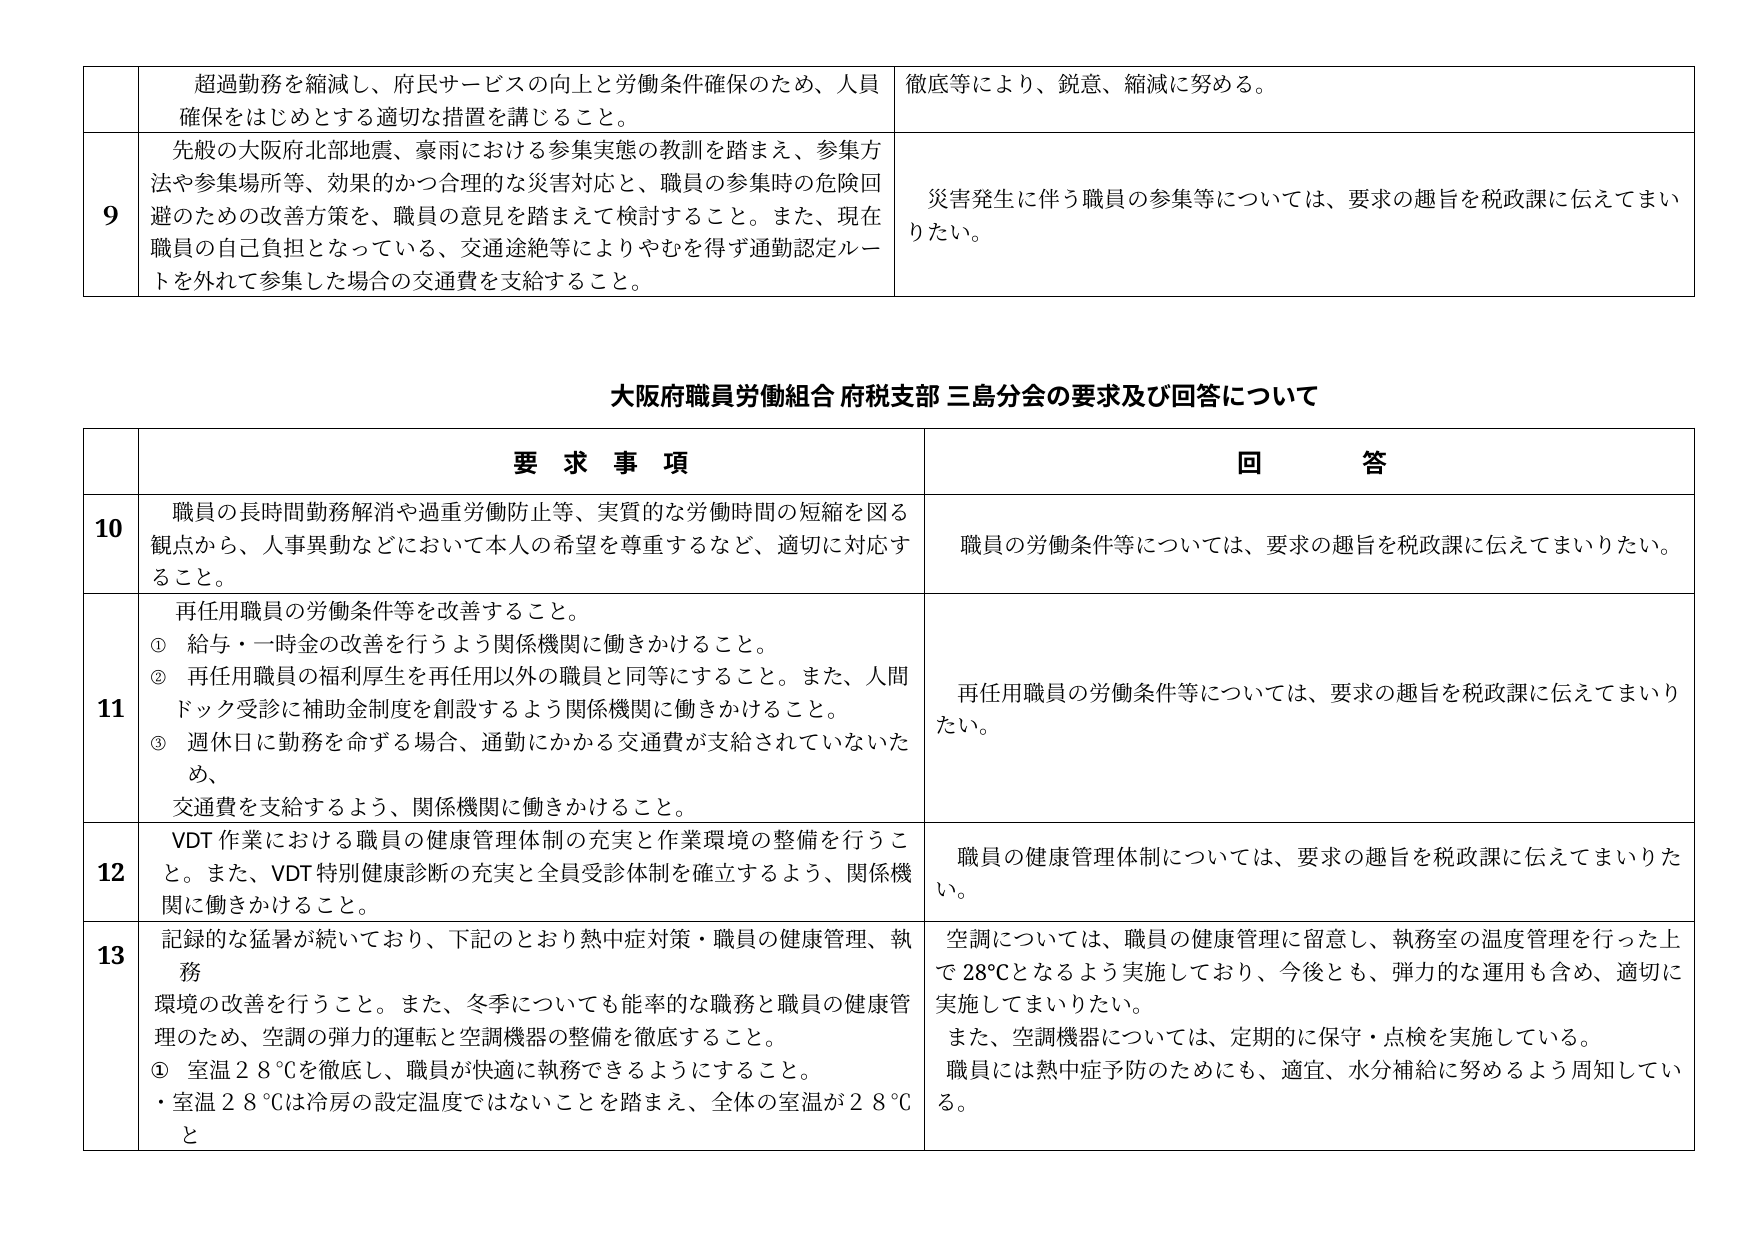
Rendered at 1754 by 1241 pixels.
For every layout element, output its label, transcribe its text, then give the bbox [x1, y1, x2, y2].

table_cell 職員の長時間勤務解消や過重労働防止等、実質的な労働時間の短縮を図る観点から、人事異動などにおいて本人の希望を尊重するなど、適切に対応すること。 [139, 495, 924, 593]
table_header 回 答 [925, 429, 1694, 494]
table_cell 8 [84, 67, 138, 132]
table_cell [895, 67, 1694, 132]
table_cell VDT作業における職員の健康管理体制の充実と作業環境の整備を行うこと。また、VDT特別健康診断の充実と全員受診体制を確立するよう、関係機関に働きかけること。 [139, 823, 924, 921]
table_cell 先般の大阪府北部地震、豪雨における参集実態の教訓を踏まえ、参集方法や参集場所等、効果的かつ合理的な災害対応と、職員の参集時の危険回避のための改善方策を、職員の意見を踏まえて検討すること。また、現在職員の自己負担となっている、交通途絶等によりやむを得ず通勤認定ルートを外れて参集した場合の交通費を支給すること。 [139, 133, 894, 296]
table_cell 職員の健康管理体制については、要求の趣旨を税政課に伝えてまいりたい。 [925, 823, 1694, 921]
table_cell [139, 922, 924, 1150]
table_cell 災害発生に伴う職員の参集等については、要求の趣旨を税政課に伝えてまいりたい。 [895, 133, 1694, 296]
table_cell 12 [84, 823, 138, 921]
table_cell 再任用職員の労働条件等を改善すること。 給与・一時金の改善を行うよう関係機関に働きかけること。 再任用職員の福利厚生を再任用以外の職員と同等にすること。また、人間 ドック受診に補助金制度を創設するよう関係機関に働きかけること。 週休日に勤務を命ずる場合、通勤にかかる交通費が支給されていないため、 交通費を支給するよう、関係機関に働きかけること。 [139, 594, 924, 822]
table_cell 再任用職員の労働条件等については、要求の趣旨を税政課に伝えてまいりたい。 [925, 594, 1694, 822]
text 大阪府職員労働組合 府税支部 三島分会の要求及び回答について [83, 362, 1695, 428]
table_header 要 求 事 項 [139, 429, 924, 494]
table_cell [925, 922, 1694, 1150]
table_cell ９ [84, 133, 138, 296]
table_header [84, 429, 138, 494]
table_cell 11 [84, 594, 138, 822]
table_cell 職員の労働条件等については、要求の趣旨を税政課に伝えてまいりたい。 [925, 495, 1694, 593]
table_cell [139, 67, 894, 132]
table_cell 13 [84, 922, 138, 1150]
table_cell 10 [84, 495, 138, 593]
